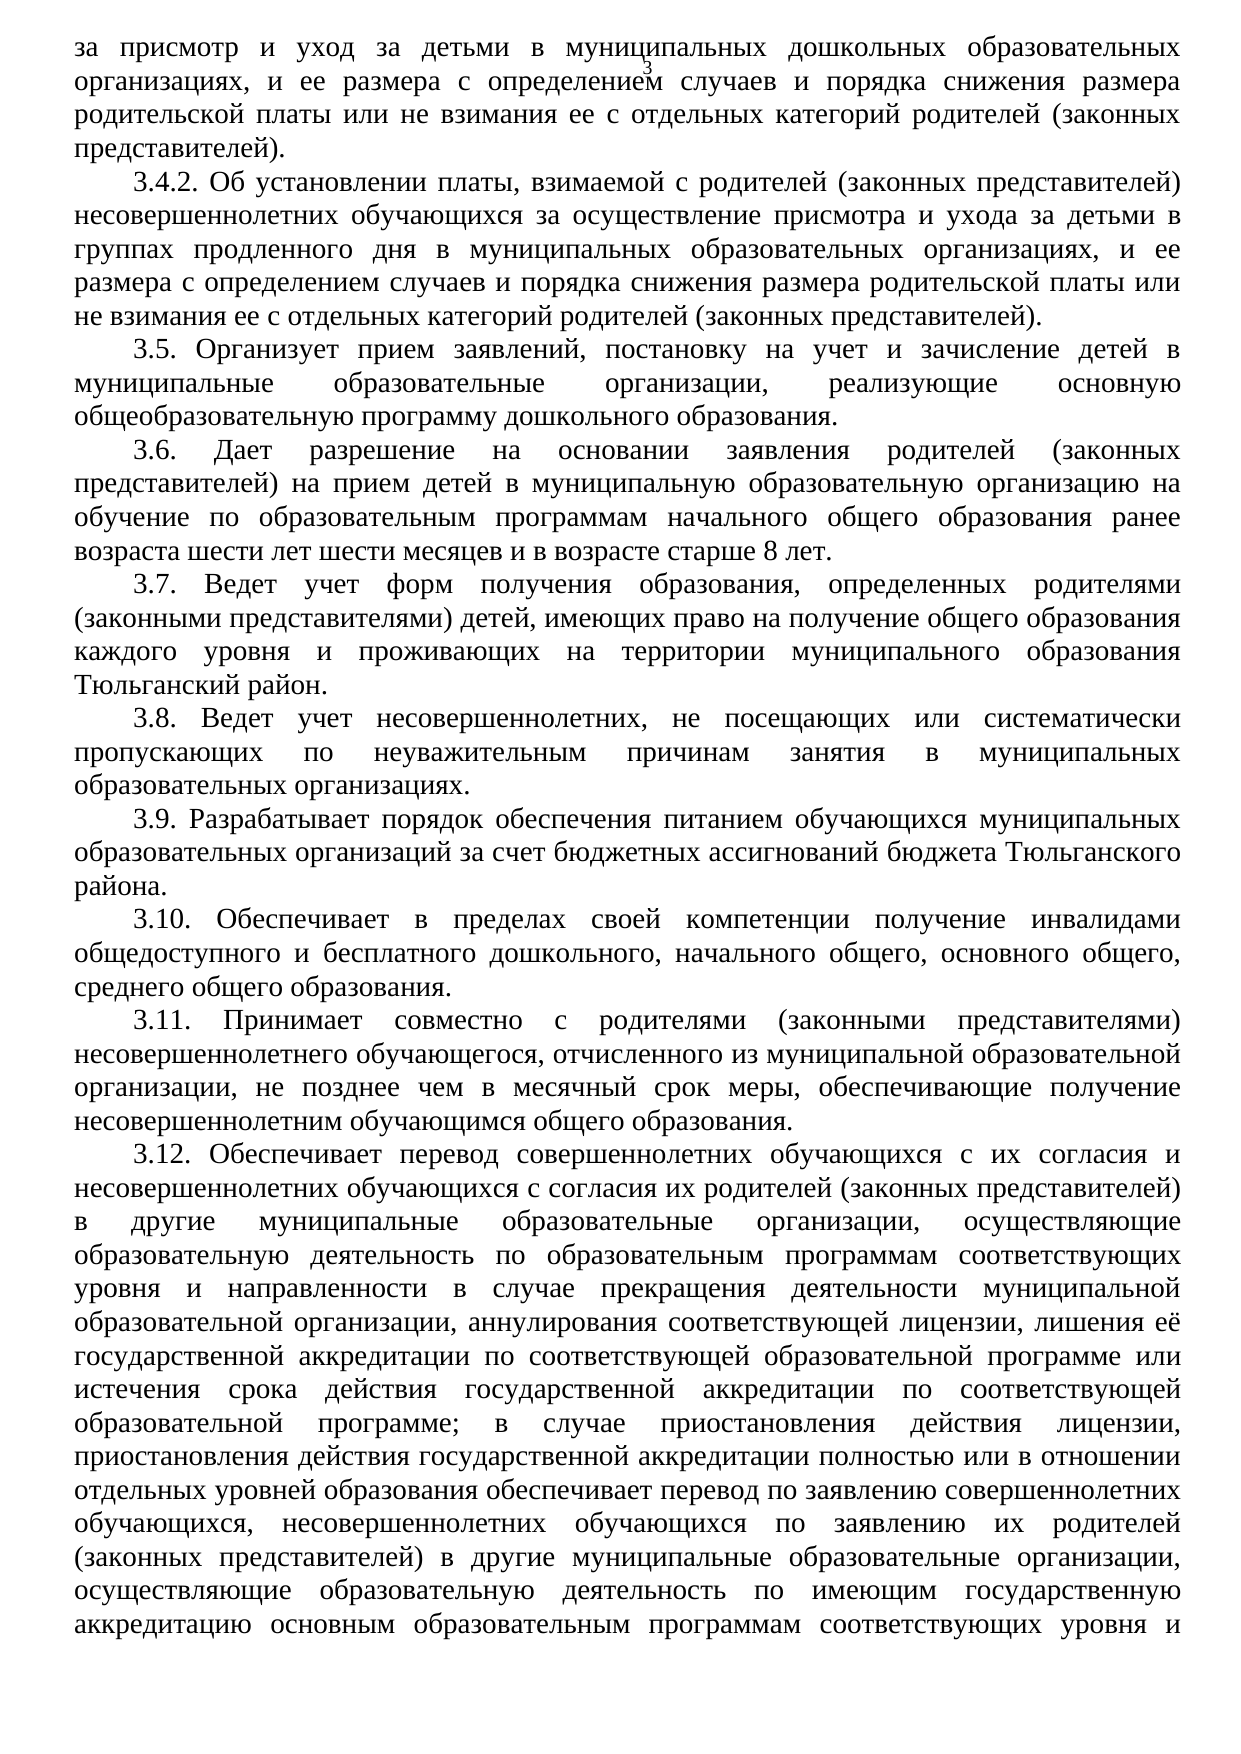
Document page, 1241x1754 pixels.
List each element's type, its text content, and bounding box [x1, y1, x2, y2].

text 3.9. Разрабатывает порядок обеспечения питанием обучающихся муниципальных образовательных организаций за счет бюджетных ассигнований бюджета Тюльганского района. [74, 801, 1182, 902]
text 3.4.2. Об установлении платы, взимаемой с родителей (законных представителей) несовершеннолетних обучающихся за осуществление присмотра и ухода за детьми в группах продленного дня в муниципальных образовательных организациях, и ее размера с определением случаев и порядка снижения размера родительской платы или не взимания ее с отдельных категорий родителей (законных представителей). [74, 164, 1182, 331]
text 3.10. Обеспечивает в пределах своей компетенции получение инвалидами общедоступного и бесплатного дошкольного, начального общего, основного общего, среднего общего образования. [74, 902, 1182, 1002]
text 3.6. Дает разрешение на основании заявления родителей (законных представителей) на прием детей в муниципальную образовательную организацию на обучение по образовательным программам начального общего образования ранее возраста шести лет шести месяцев и в возрасте старше 8 лет. [74, 432, 1182, 566]
text 3.7. Ведет учет форм получения образования, определенных родителями (законными представителями) детей, имеющих право на получение общего образования каждого уровня и проживающих на территории муниципального образования Тюльганский район. [74, 566, 1182, 700]
text 3.8. Ведет учет несовершеннолетних, не посещающих или систематически пропускающих по неуважительным причинам занятия в муниципальных образовательных организациях. [74, 700, 1182, 801]
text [74, 1136, 1182, 1639]
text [74, 29, 1182, 164]
text 3.5. Организует прием заявлений, постановку на учет и зачисление детей в муниципальные образовательные организации, реализующие основную общеобразовательную программу дошкольного образования. [74, 331, 1182, 432]
text 3.11. Принимает совместно с родителями (законными представителями) несовершеннолетнего обучающегося, отчисленного из муниципальной образовательной организации, не позднее чем в месячный срок меры, обеспечивающие получение несовершеннолетним обучающимся общего образования. [74, 1002, 1182, 1136]
